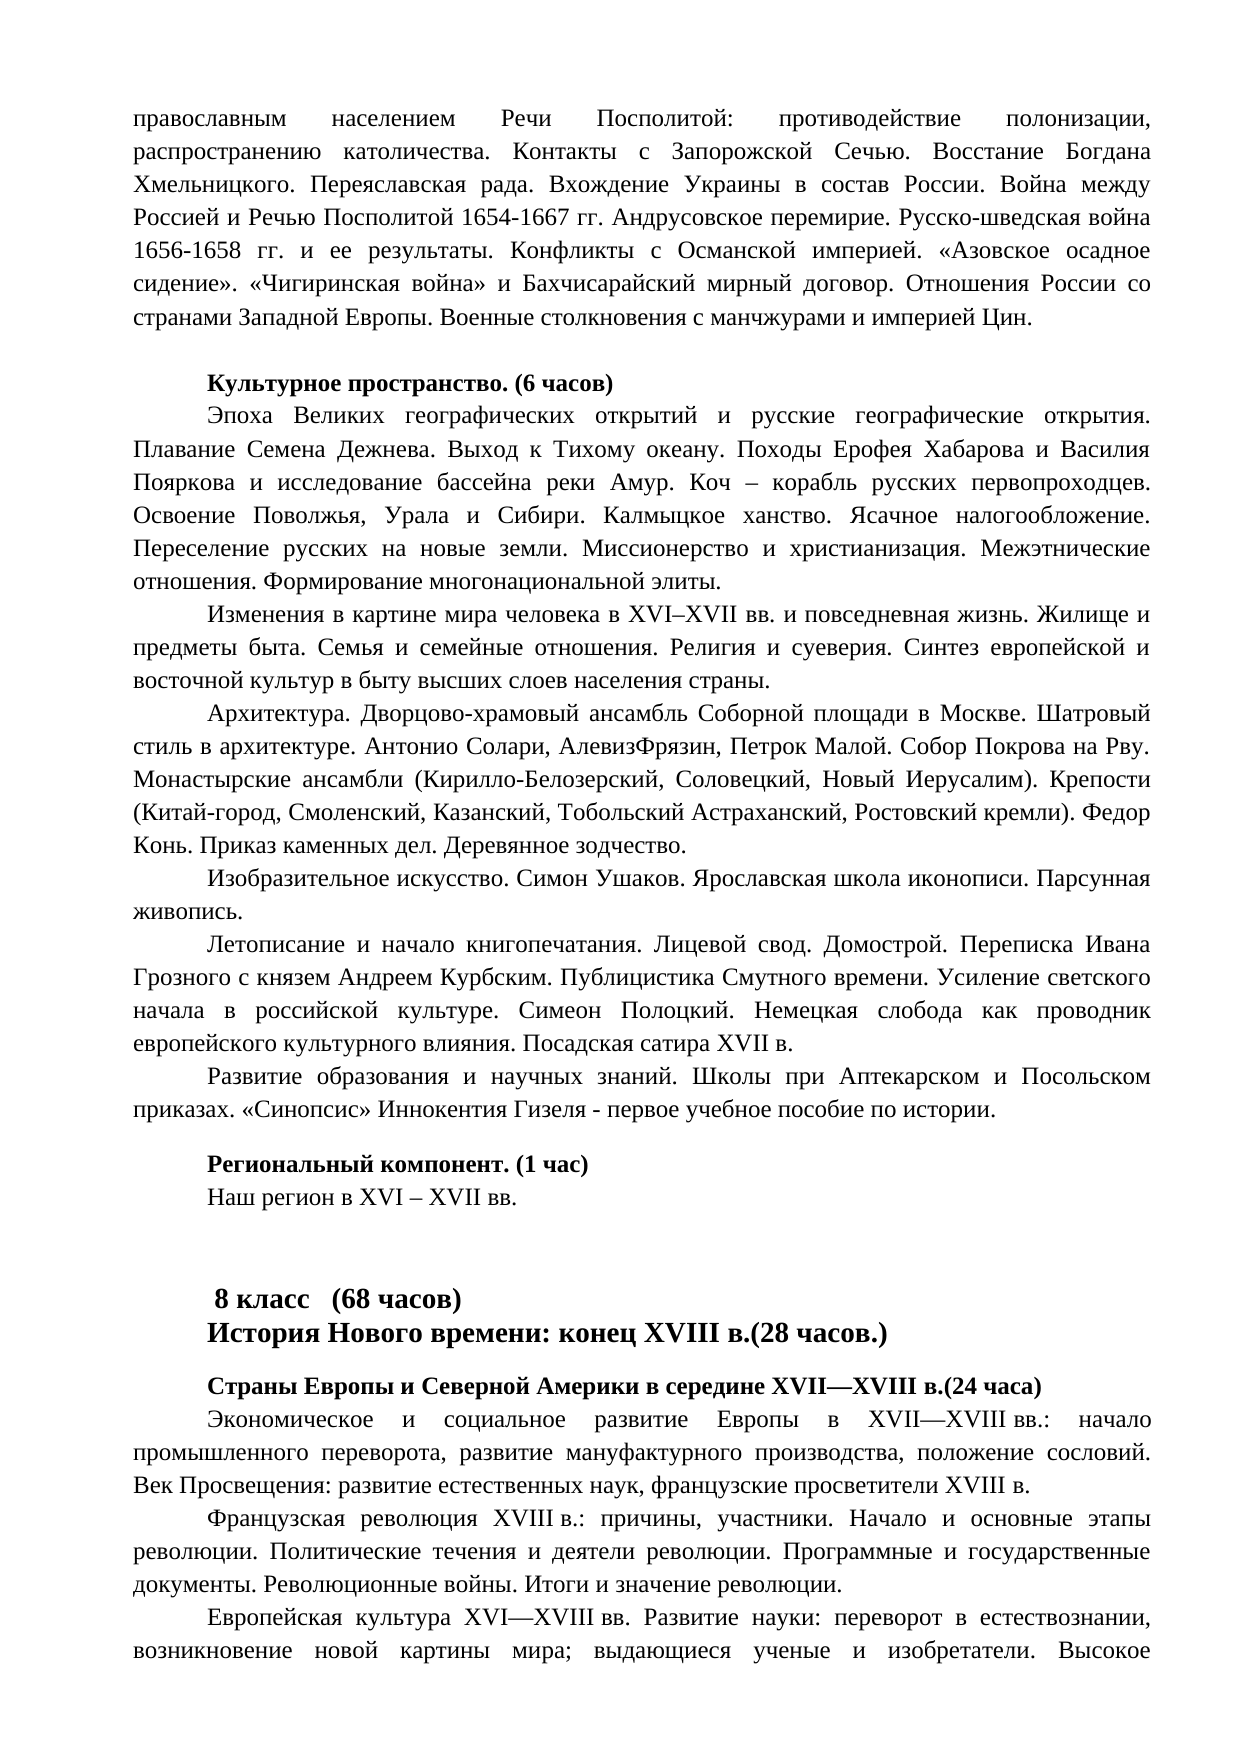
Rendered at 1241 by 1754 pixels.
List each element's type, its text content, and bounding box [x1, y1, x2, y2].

text Летописание и начало книгопечатания. Лицевой свод. Домострой. Переписка Ивана Грозного с князем Андреем Курбским. Публицистика Смутного времени. Усиление светского начала в российской культуре. Симеон Полоцкий. Немецкая слобода как проводник европейского культурного влияния. Посадская сатира XVII в. [133, 929, 1152, 1057]
text Французская революция XVIII в.: причины, участники. Начало и основные этапы революции. Политические течения и деятели революции. Программные и государственные документы. Революционные войны. Итоги и значение революции. [133, 1503, 1152, 1598]
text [133, 103, 1152, 330]
text Развитие образования и научных знаний. Школы при Аптекарском и Посольском приказах. «Синопсис» Иннокентия Гизеля - первое учебное пособие по истории. [133, 1061, 1152, 1123]
text 8 класс (68 часов) [133, 1282, 1152, 1315]
text Изменения в картине мира человека в XVI–XVII вв. и повседневная жизнь. Жилище и предметы быта. Семья и семейные отношения. Религия и суеверия. Синтез европейской и восточной культур в быту высших слоев населения страны. [133, 599, 1152, 693]
text Архитектура. Дворцово-храмовый ансамбль Соборной площади в Москве. Шатровый стиль в архитектуре. Антонио Солари, АлевизФрязин, Петрок Малой. Собор Покрова на Рву. Монастырские ансамбли (Кирилло-Белозерский, Соловецкий, Новый Иерусалим). Крепости (Китай-город, Смоленский, Казанский, Тобольский Астраханский, Ростовский кремли). Федор Конь. Приказ каменных дел. Деревянное зодчество. [133, 698, 1152, 859]
text Региональный компонент. (1 час) [133, 1149, 1152, 1178]
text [133, 1602, 1152, 1664]
text Культурное пространство. (6 часов) [133, 368, 1152, 396]
text Изобразительное искусство. Симон Ушаков. Ярославская школа иконописи. Парсунная живопись. [133, 863, 1152, 925]
text Экономическое и социальное развитие Европы в XVII—ХVIII вв.: начало промышленного переворота, развитие мануфактурного производства, положение сословий. Век Просвещения: развитие естественных наук, французские просветители XVIII в. [133, 1404, 1152, 1498]
text История Нового времени: конец XVIII в.(28 часов.) [133, 1315, 1152, 1349]
text Эпоха Великих географических открытий и русские географические открытия. Плавание Семена Дежнева. Выход к Тихому океану. Походы Ерофея Хабарова и Василия Пояркова и исследование бассейна реки Амур. Коч – корабль русских первопроходцев. Освоение Поволжья, Урала и Сибири. Калмыцкое ханство. Ясачное налогообложение. Переселение русских на новые земли. Миссионерство и христианизация. Межэтнические отношения. Формирование многонациональной элиты. [133, 401, 1152, 594]
text Наш регион в XVI – XVII вв. [133, 1182, 1152, 1211]
text Страны Европы и Северной Америки в середине XVII—ХVIII в.(24 часа) [133, 1371, 1152, 1399]
